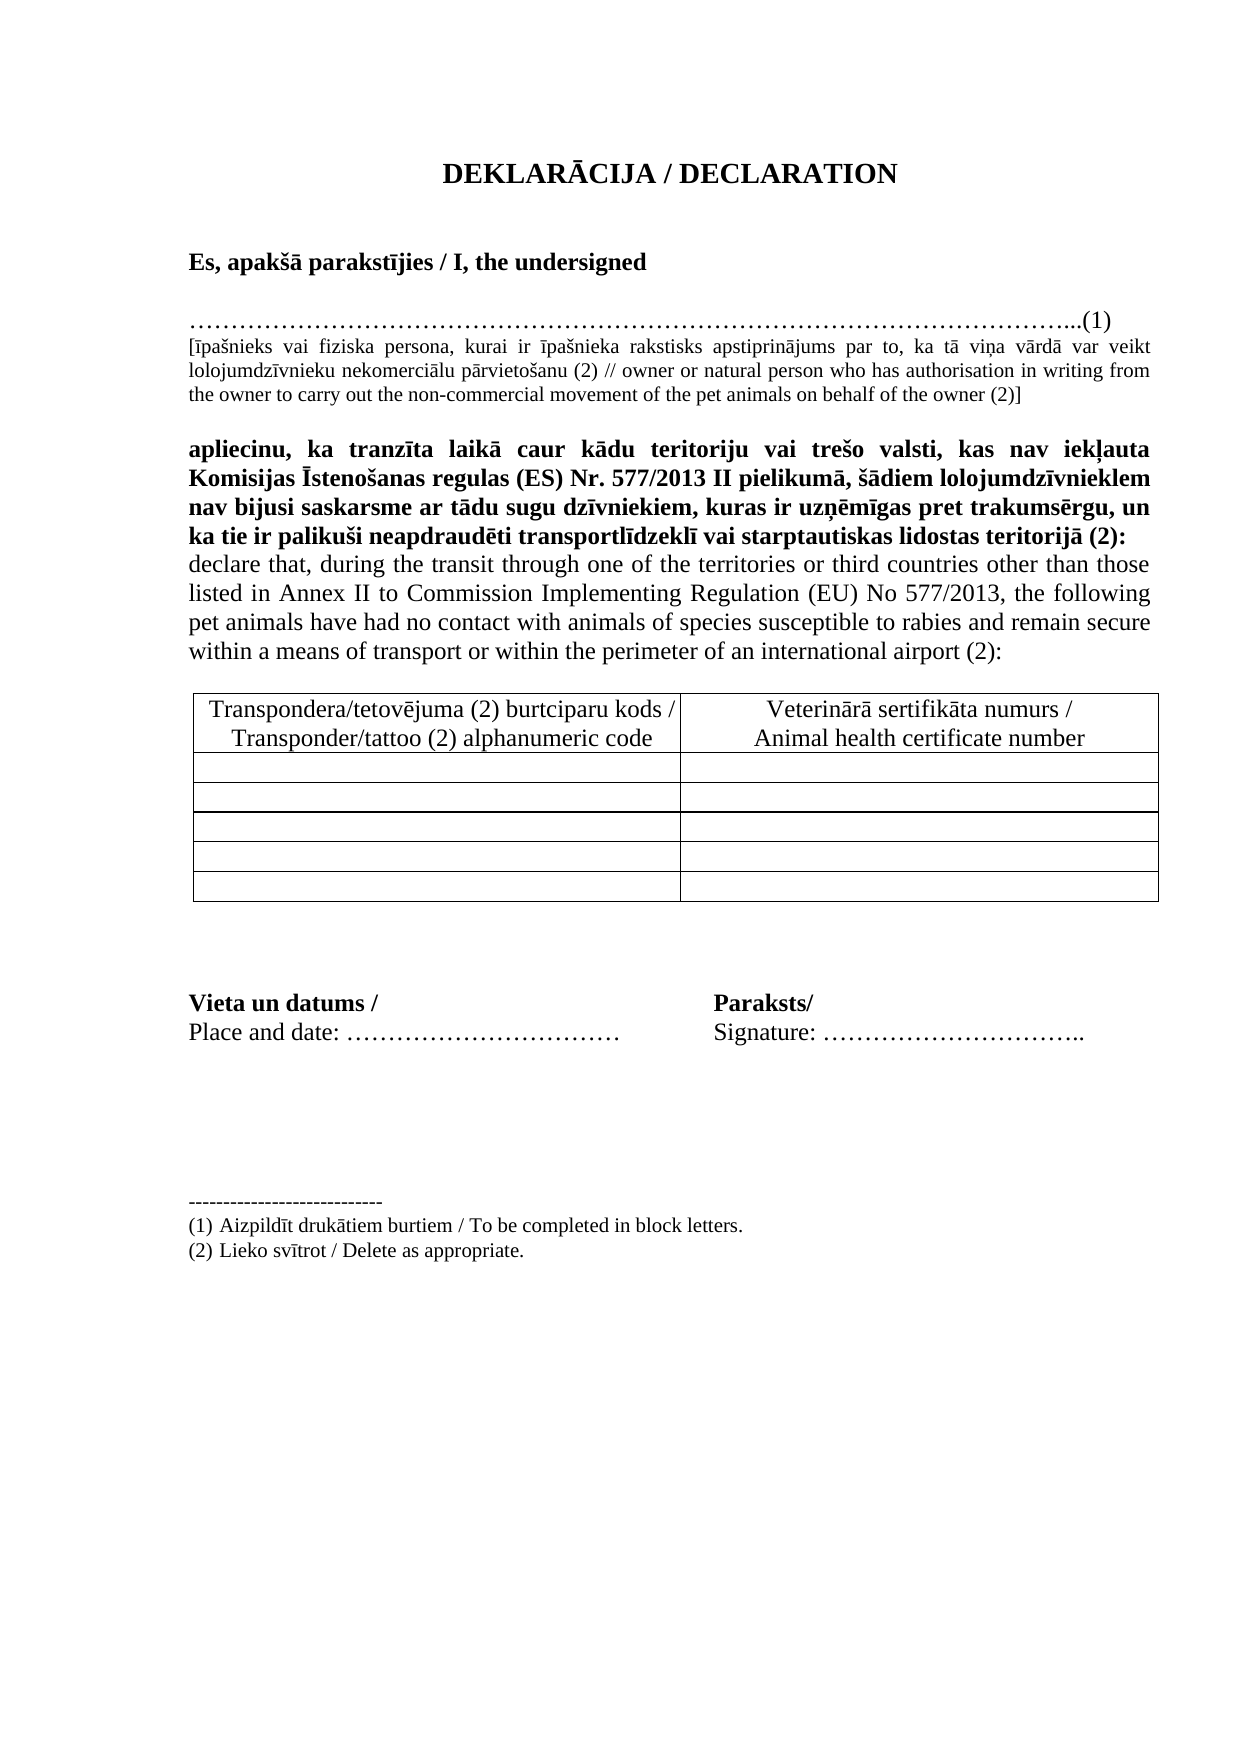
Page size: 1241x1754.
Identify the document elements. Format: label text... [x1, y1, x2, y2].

text ---------------------------- [188, 1189, 1152, 1213]
text [īpašnieks vai fiziska persona, kurai ir īpašnieka rakstisks apstiprinājums par to, ka tā viņa vārdā var veikt lolojumdzīvnieku nekomerciālu pārvietošanu (2) // owner or natural person who has authorisation in writing from the owner to carry out the non-commercial movement of the pet animals on behalf of the owner (2)] [188, 334, 1152, 406]
table_cell [681, 842, 1158, 871]
table_cell [194, 872, 680, 901]
table_cell [681, 813, 1158, 841]
table_cell [681, 783, 1158, 811]
text (2) Lieko svītrot / Delete as appropriate. [188, 1237, 1152, 1262]
table_cell [194, 783, 680, 811]
table_cell [681, 753, 1158, 782]
text (1) Aizpildīt drukātiem burtiem / To be completed in block letters. [188, 1213, 1152, 1237]
text apliecinu, ka tranzīta laikā caur kādu teritoriju vai trešo valsti, kas nav iekļauta Komisijas Īstenošanas regulas (ES) Nr. 577/2013 II pielikumā, šādiem lolojumdzīvnieklem nav bijusi saskarsme ar tādu sugu dzīvniekiem, kuras ir uzņēmīgas pret trakumsērgu, un ka tie ir palikuši neapdraudēti transportlīdzeklī vai starptautiskas lidostas teritorijā (2): [188, 434, 1152, 549]
table_cell [194, 753, 680, 782]
text declare that, during the transit through one of the territories or third countries other than those listed in Annex II to Commission Implementing Regulation (EU) No 577/2013, the following pet animals have had no contact with animals of species susceptible to rabies and remain secure within a means of transport or within the perimeter of an international airport (2): [188, 549, 1152, 664]
text ……………………………………………………………………………………………...(1) [188, 305, 1152, 334]
text Place and date: …………………………… Signature: ………………………….. [188, 1017, 1152, 1046]
table_header Transpondera/tetovējuma (2) burtciparu kods / Transponder/tattoo (2) alphanumeric code [194, 694, 680, 752]
table_cell [194, 842, 680, 871]
table_header Veterinārā sertifikāta numurs / Animal health certificate number [681, 694, 1158, 752]
table_cell [681, 872, 1158, 901]
text Es, apakšā parakstījies / I, the undersigned [188, 247, 1152, 276]
table_cell [194, 813, 680, 841]
text Vieta un datums / Paraksts/ [188, 988, 1152, 1017]
text DEKLARĀCIJA / DECLARATION [188, 156, 1152, 189]
